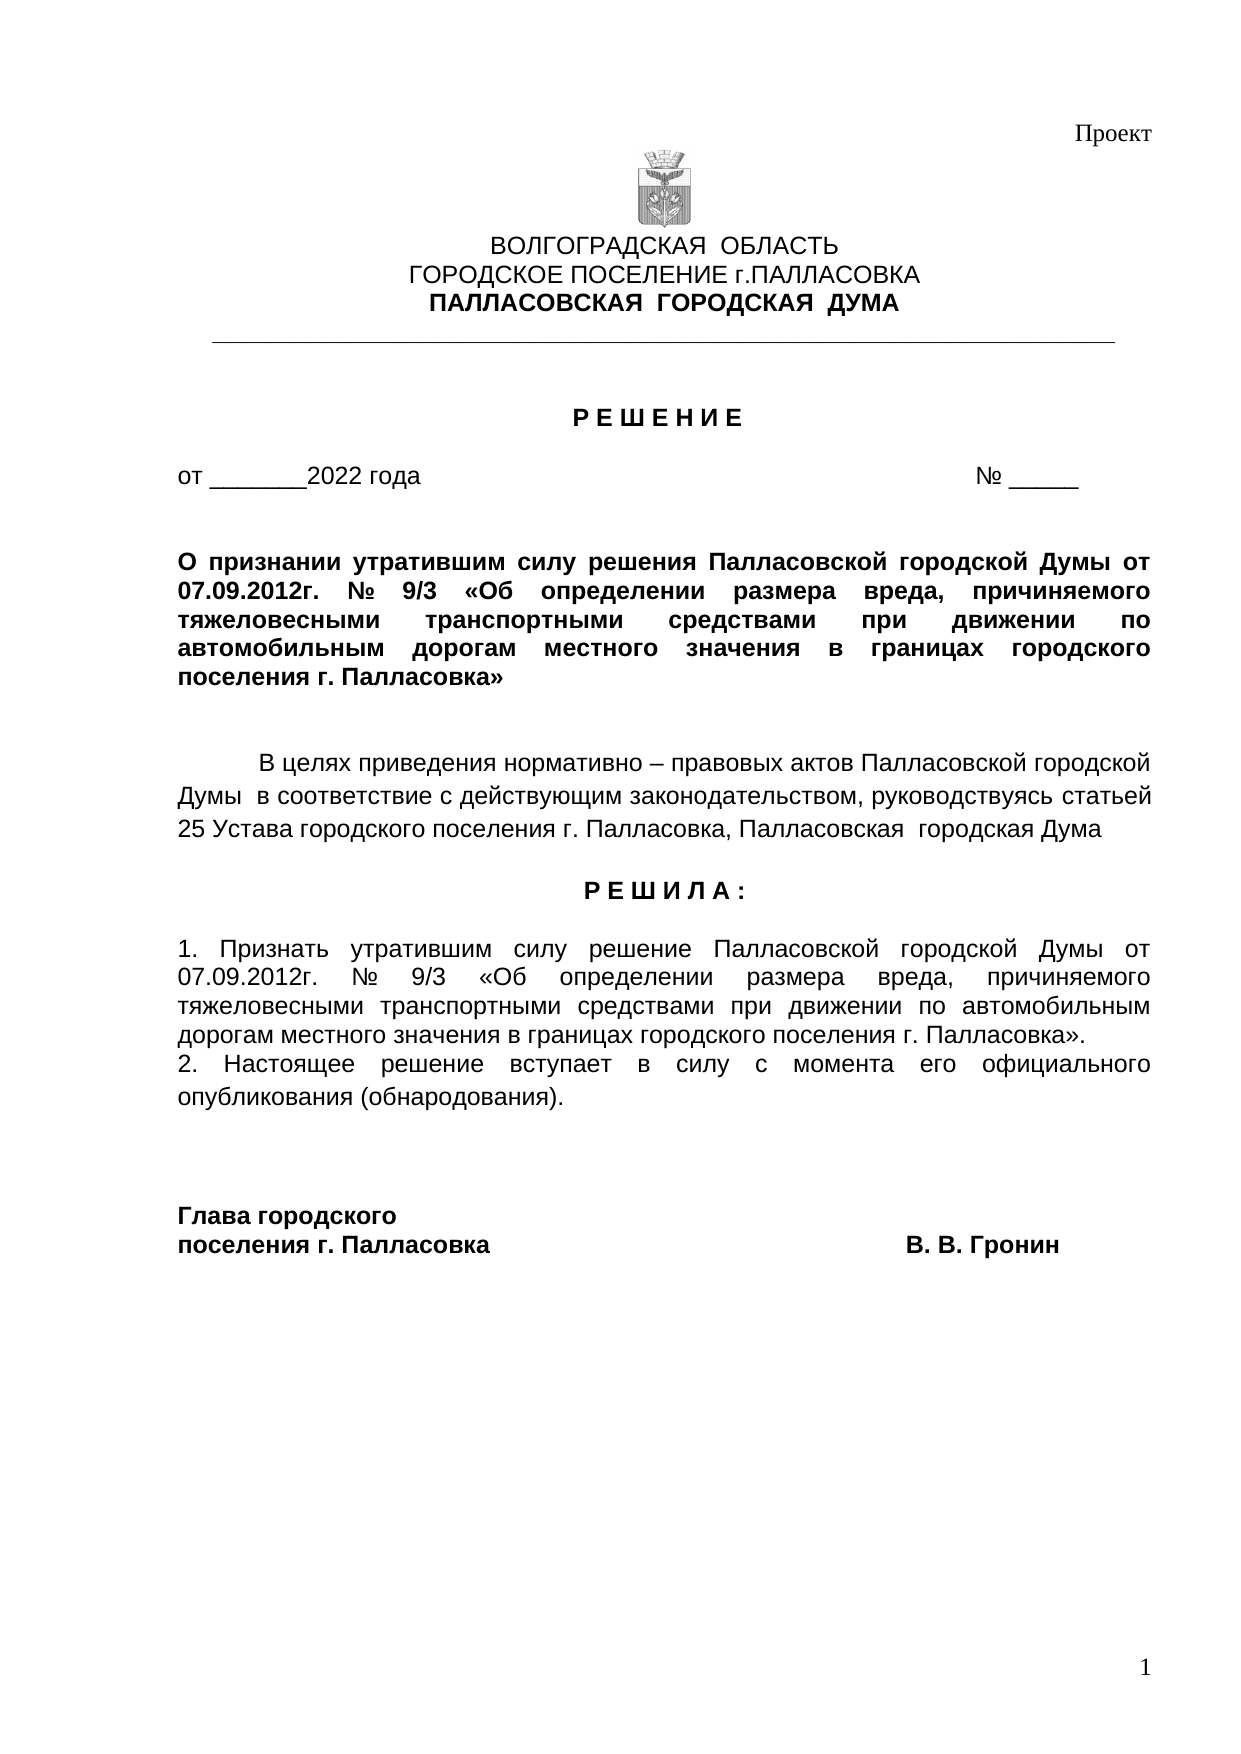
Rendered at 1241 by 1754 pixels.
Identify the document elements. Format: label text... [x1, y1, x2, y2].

text В целях приведения нормативно – правовых актов Палласовской городской Думы в соответствие с действующим законодательством, руководствуясь статьей 25 Устава городского поселения г. Палласовка, Палласовская городская Дума [177, 748, 1152, 843]
text 2. Настоящее решение вступает в силу с момента его официального опубликования (обнародования). [177, 1049, 1152, 1110]
text поселения г. Палласовка В. В. Гронин [177, 1230, 1152, 1258]
text Глава городского [177, 1201, 1152, 1230]
text Р Е Ш И Л А : [177, 876, 1152, 905]
text Проект [177, 118, 1152, 147]
text ВОЛГОГРАДСКАЯ ОБЛАСТЬ [177, 231, 1152, 259]
text ГОРОДСКОЕ ПОСЕЛЕНИЕ г.ПАЛЛАСОВКА ПАЛЛАСОВСКАЯ ГОРОДСКАЯ ДУМА [177, 259, 1152, 317]
text Р Е Ш Е Н И Е [177, 403, 1152, 432]
picture [632, 146, 697, 231]
text _________________________________________________________________ [177, 317, 1152, 346]
text О признании утратившим силу решения Палласовской городской Думы от 07.09.2012г. № 9/3 «Об определении размера вреда, причиняемого тяжеловесными транспортными средствами при движении по автомобильным дорогам местного значения в границах городского поселения г. Палласовка» [177, 547, 1152, 691]
text от _______2022 года № _____ [177, 461, 1152, 489]
text 1. Признать утратившим силу решение Палласовской городской Думы от 07.09.2012г. № 9/3 «Об определении размера вреда, причиняемого тяжеловесными транспортными средствами при движении по автомобильным дорогам местного значения в границах городского поселения г. Палласовка». [177, 934, 1152, 1049]
